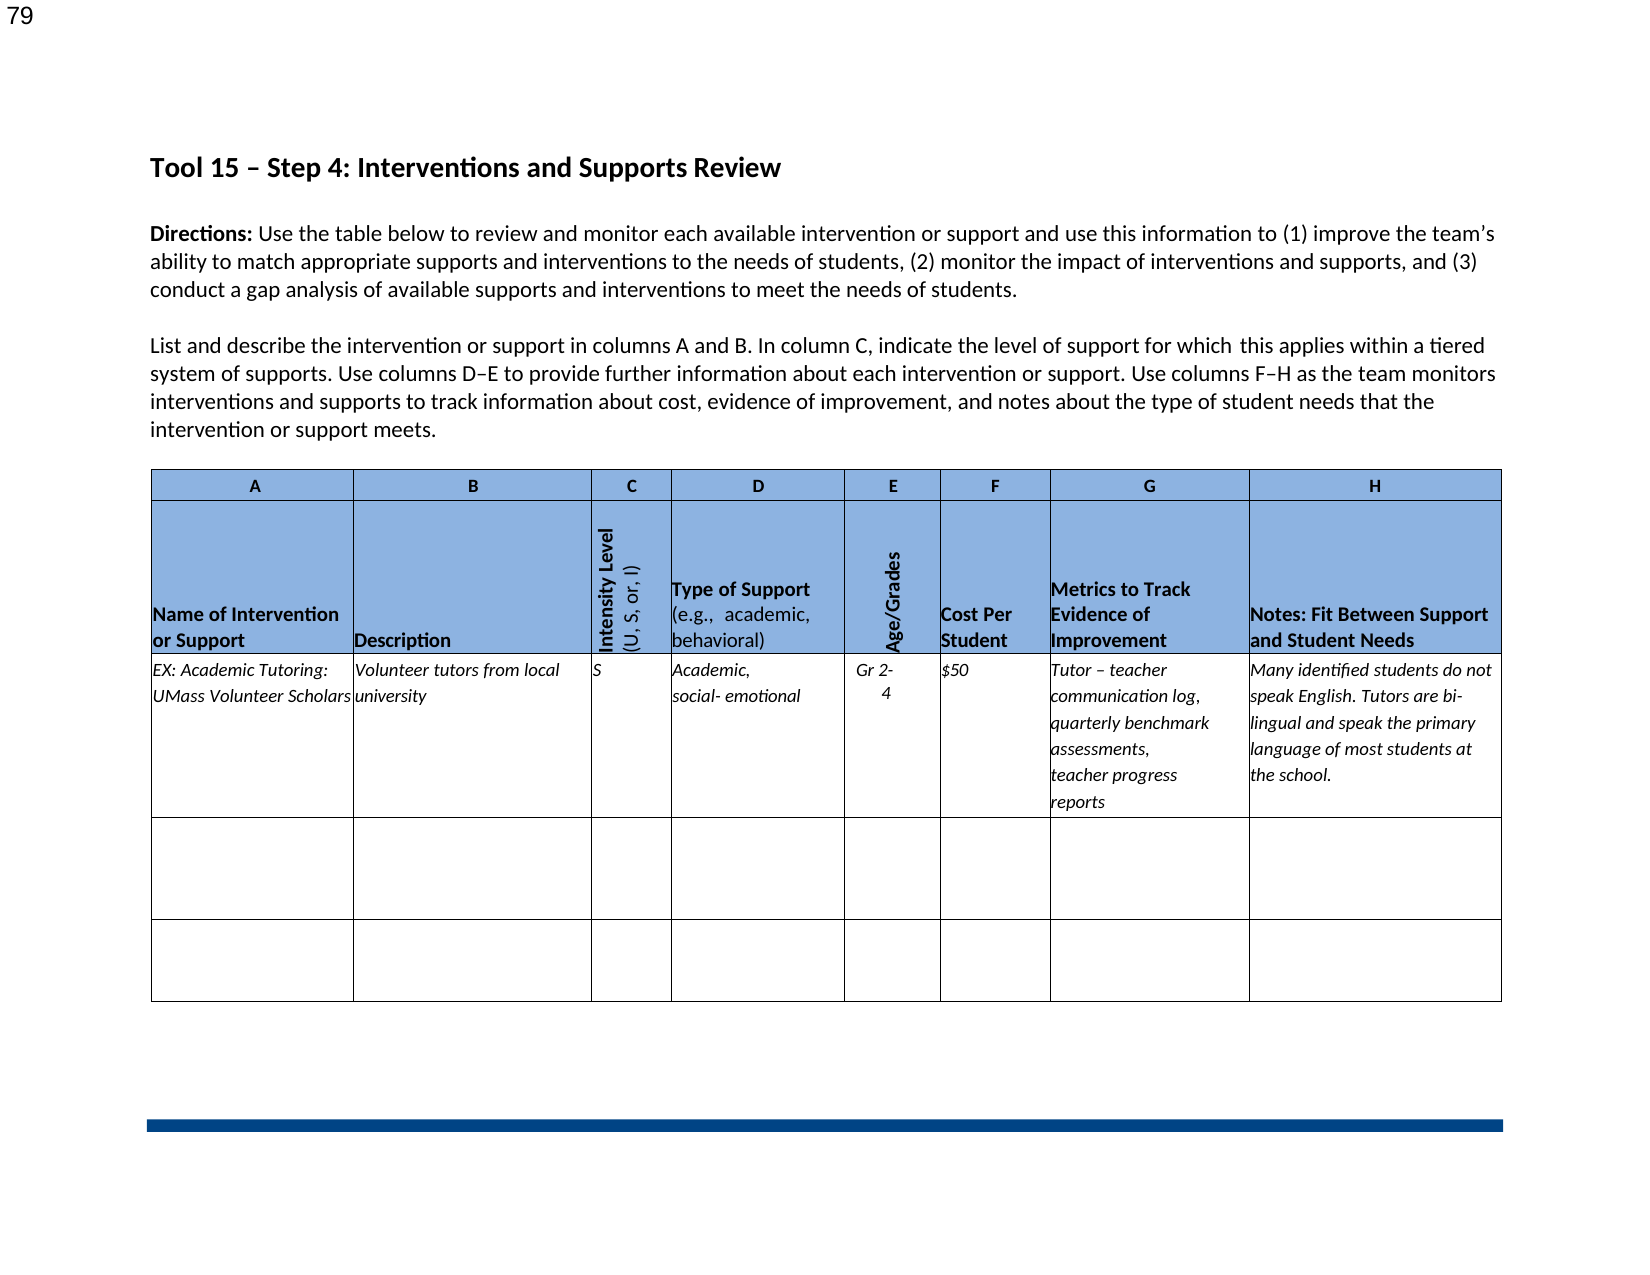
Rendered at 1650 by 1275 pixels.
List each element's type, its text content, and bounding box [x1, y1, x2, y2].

table_cell [845, 818, 940, 919]
table_cell Name of Intervention or Support [152, 501, 353, 653]
table_cell S [592, 654, 671, 817]
table_cell [354, 920, 591, 1001]
table_cell Volunteer tutors from local university [354, 654, 591, 817]
table_cell [592, 920, 671, 1001]
table_cell Type of Support (e.g., academic, behavioral) [672, 501, 844, 653]
table_cell Tutor – teacher communication log, quarterly benchmark assessments, teacher progress reports [1051, 654, 1249, 817]
table_cell Age/Grades [845, 501, 940, 653]
table_cell [1051, 920, 1249, 1001]
table_cell [152, 920, 353, 1001]
table_header F [941, 470, 1050, 500]
table_cell [845, 920, 940, 1001]
table_header D [672, 470, 844, 500]
table_cell [354, 818, 591, 919]
table_header G [1051, 470, 1249, 500]
table_cell $50 [941, 654, 1050, 817]
table_header E [845, 470, 940, 500]
table_cell [941, 818, 1050, 919]
table_cell Academic, social- emotional [672, 654, 844, 817]
table_cell [592, 818, 671, 919]
table_cell [941, 920, 1050, 1001]
table_cell [152, 818, 353, 919]
table_cell [1051, 818, 1249, 919]
table_header B [354, 470, 591, 500]
table_cell Many identified students do not speak English. Tutors are bi- lingual and speak the primary language of most students at the school. [1250, 654, 1501, 817]
table_cell [672, 920, 844, 1001]
table_cell Metrics to Track Evidence of Improvement [1051, 501, 1249, 653]
table_cell Cost Per Student [941, 501, 1050, 653]
table_cell Intensity Level (U, S, or, I) [592, 501, 671, 653]
table_header A [152, 470, 353, 500]
text List and describe the intervention or support in columns A and B. In column C, indicate the level of support for which this applies within a tiered system of supports. Use columns D–E to provide further information about each intervention or support. Use columns F–H as the team monitors interventions and supports to track information about cost, evidence of improvement, and notes about the type of student needs that the intervention or support meets. [150, 331, 1512, 443]
table_cell [672, 818, 844, 919]
table_cell [1250, 818, 1501, 919]
table_header C [592, 470, 671, 500]
subtitle Tool 15 – Step 4: Interventions and Supports Review [150, 149, 1512, 185]
table_cell [1250, 920, 1501, 1001]
table_cell Notes: Fit Between Support and Student Needs [1250, 501, 1501, 653]
text Directions: Use the table below to review and monitor each available intervention or support and use this information to (1) improve the team’s ability to match appropriate supports and interventions to the needs of students, (2) monitor the impact of interventions and supports, and (3) conduct a gap analysis of available supports and interventions to meet the needs of students. [150, 219, 1512, 303]
table_cell EX: Academic Tutoring: UMass Volunteer Scholars [152, 654, 353, 817]
table_header H [1250, 470, 1501, 500]
table_cell Gr 2-4 [845, 654, 940, 817]
table_cell Description [354, 501, 591, 653]
